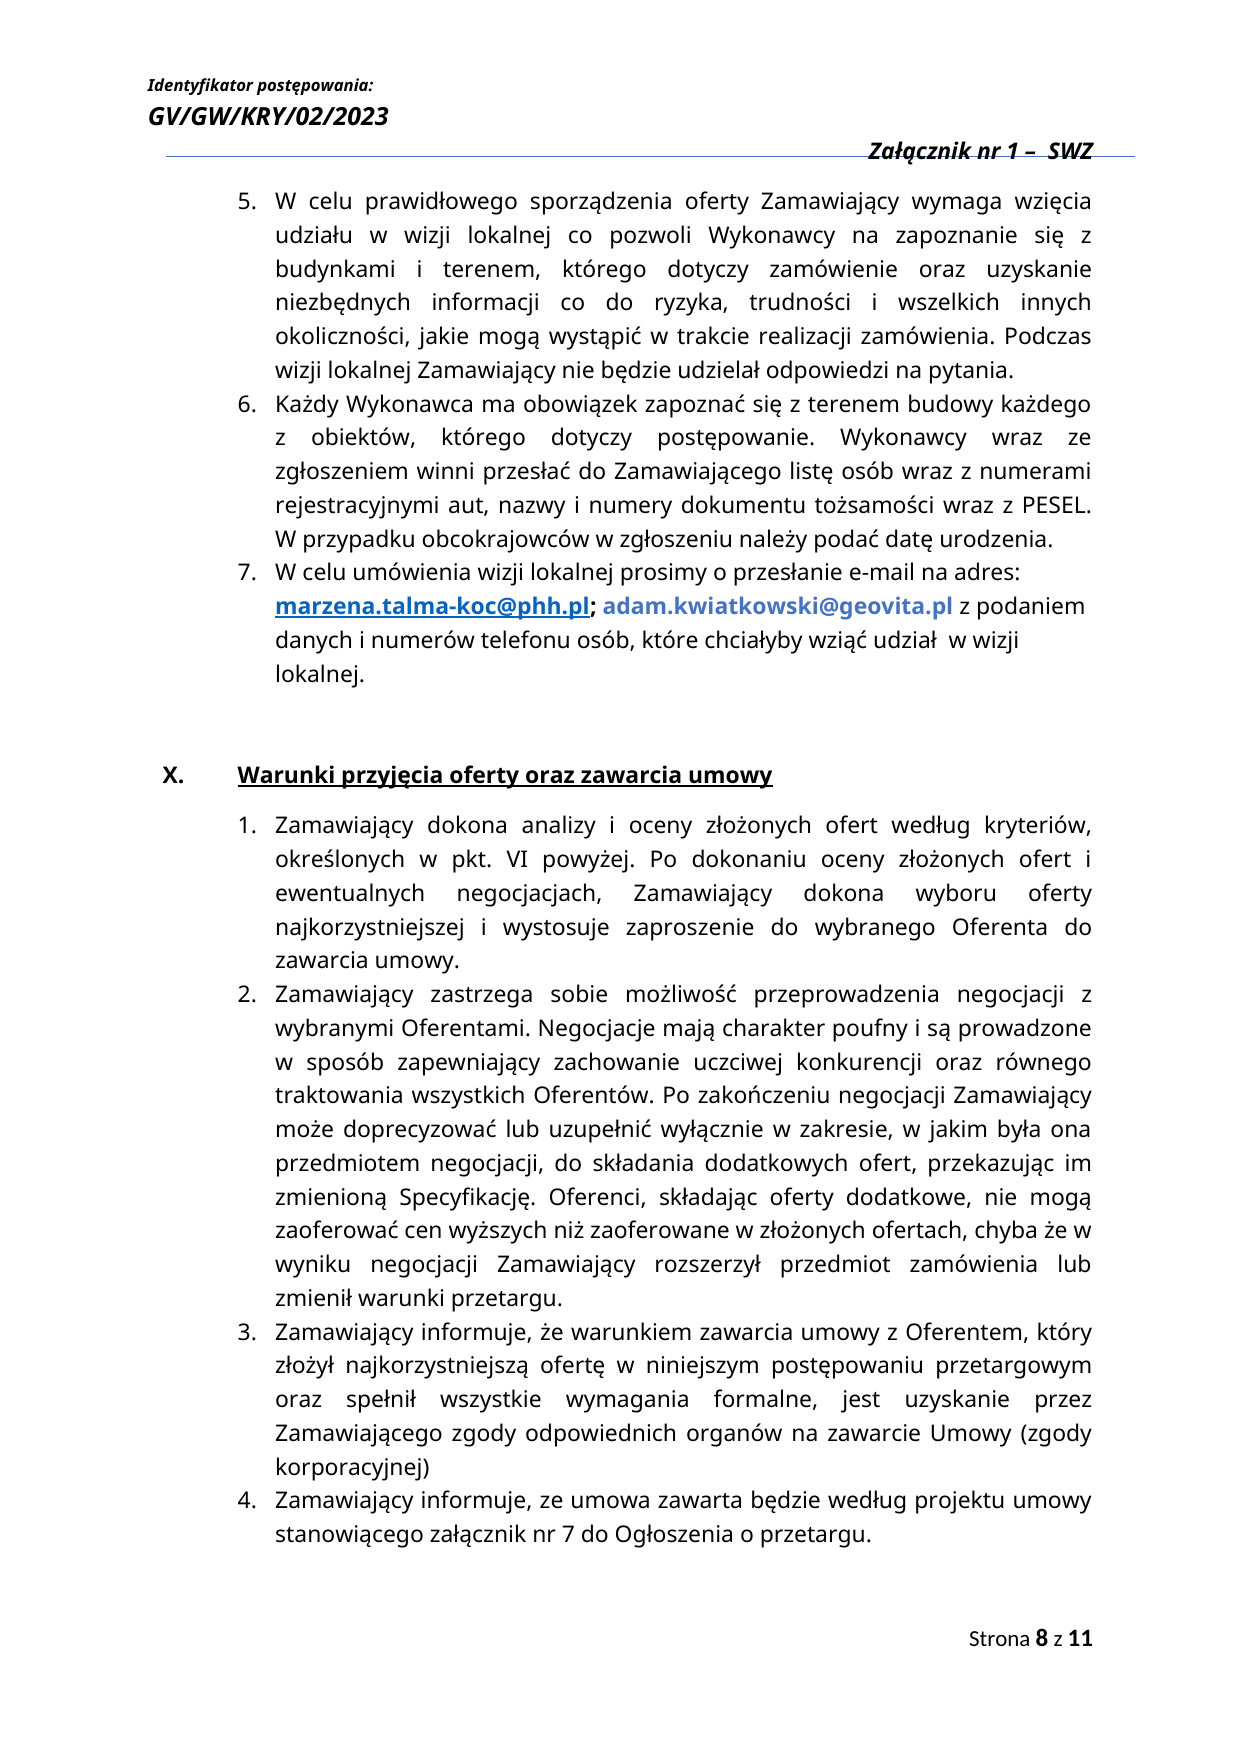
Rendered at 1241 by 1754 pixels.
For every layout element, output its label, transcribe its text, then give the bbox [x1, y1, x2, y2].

list Warunki przyjęcia oferty oraz zawarcia umowy [162, 759, 1093, 790]
list W celu prawidłowego sporządzenia oferty Zamawiający wymaga wzięcia udziału w wizji lokalnej co pozwoli Wykonawcy na zapoznanie się z budynkami i terenem, którego dotyczy zamówienie oraz uzyskanie niezbędnych informacji co do ryzyka, trudności i wszelkich innych okoliczności, jakie mogą wystąpić w trakcie realizacji zamówienia. Podczas wizji lokalnej Zamawiający nie będzie udzielał odpowiedzi na pytania. [237, 185, 1093, 385]
list Zamawiający informuje, ze umowa zawarta będzie według projektu umowy stanowiącego załącznik nr 7 do Ogłoszenia o przetargu. [237, 1484, 1093, 1549]
list Zamawiający dokona analizy i oceny złożonych ofert według kryteriów, określonych w pkt. VI powyżej. Po dokonaniu oceny złożonych ofert i ewentualnych negocjacjach, Zamawiający dokona wyboru oferty najkorzystniejszej i wystosuje zaproszenie do wybranego Oferenta do zawarcia umowy. [237, 809, 1093, 975]
list Zamawiający informuje, że warunkiem zawarcia umowy z Oferentem, który złożył najkorzystniejszą ofertę w niniejszym postępowaniu przetargowym oraz spełnił wszystkie wymagania formalne, jest uzyskanie przez Zamawiającego zgody odpowiednich organów na zawarcie Umowy (zgody korporacyjnej) [237, 1315, 1093, 1482]
list Każdy Wykonawca ma obowiązek zapoznać się z terenem budowy każdego z obiektów, którego dotyczy postępowanie. Wykonawcy wraz ze zgłoszeniem winni przesłać do Zamawiającego listę osób wraz z numerami rejestracyjnymi aut, nazwy i numery dokumentu tożsamości wraz z PESEL. W przypadku obcokrajowców w zgłoszeniu należy podać datę urodzenia. [237, 387, 1093, 554]
list W celu umówienia wizji lokalnej prosimy o przesłanie e-mail na adres: marzena.talma-koc@phh.pl; adam.kwiatkowski@geovita.pl z podaniem danych i numerów telefonu osób, które chciałyby wziąć udział w wizji lokalnej. [237, 556, 1093, 689]
list Zamawiający zastrzega sobie możliwość przeprowadzenia negocjacji z wybranymi Oferentami. Negocjacje mają charakter poufny i są prowadzone w sposób zapewniający zachowanie uczciwej konkurencji oraz równego traktowania wszystkich Oferentów. Po zakończeniu negocjacji Zamawiający może doprecyzować lub uzupełnić wyłącznie w zakresie, w jakim była ona przedmiotem negocjacji, do składania dodatkowych ofert, przekazując im zmienioną Specyfikację. Oferenci, składając oferty dodatkowe, nie mogą zaoferować cen wyższych niż zaoferowane w złożonych ofertach, chyba że w wyniku negocjacji Zamawiający rozszerzył przedmiot zamówienia lub zmienił warunki przetargu. [237, 978, 1093, 1313]
